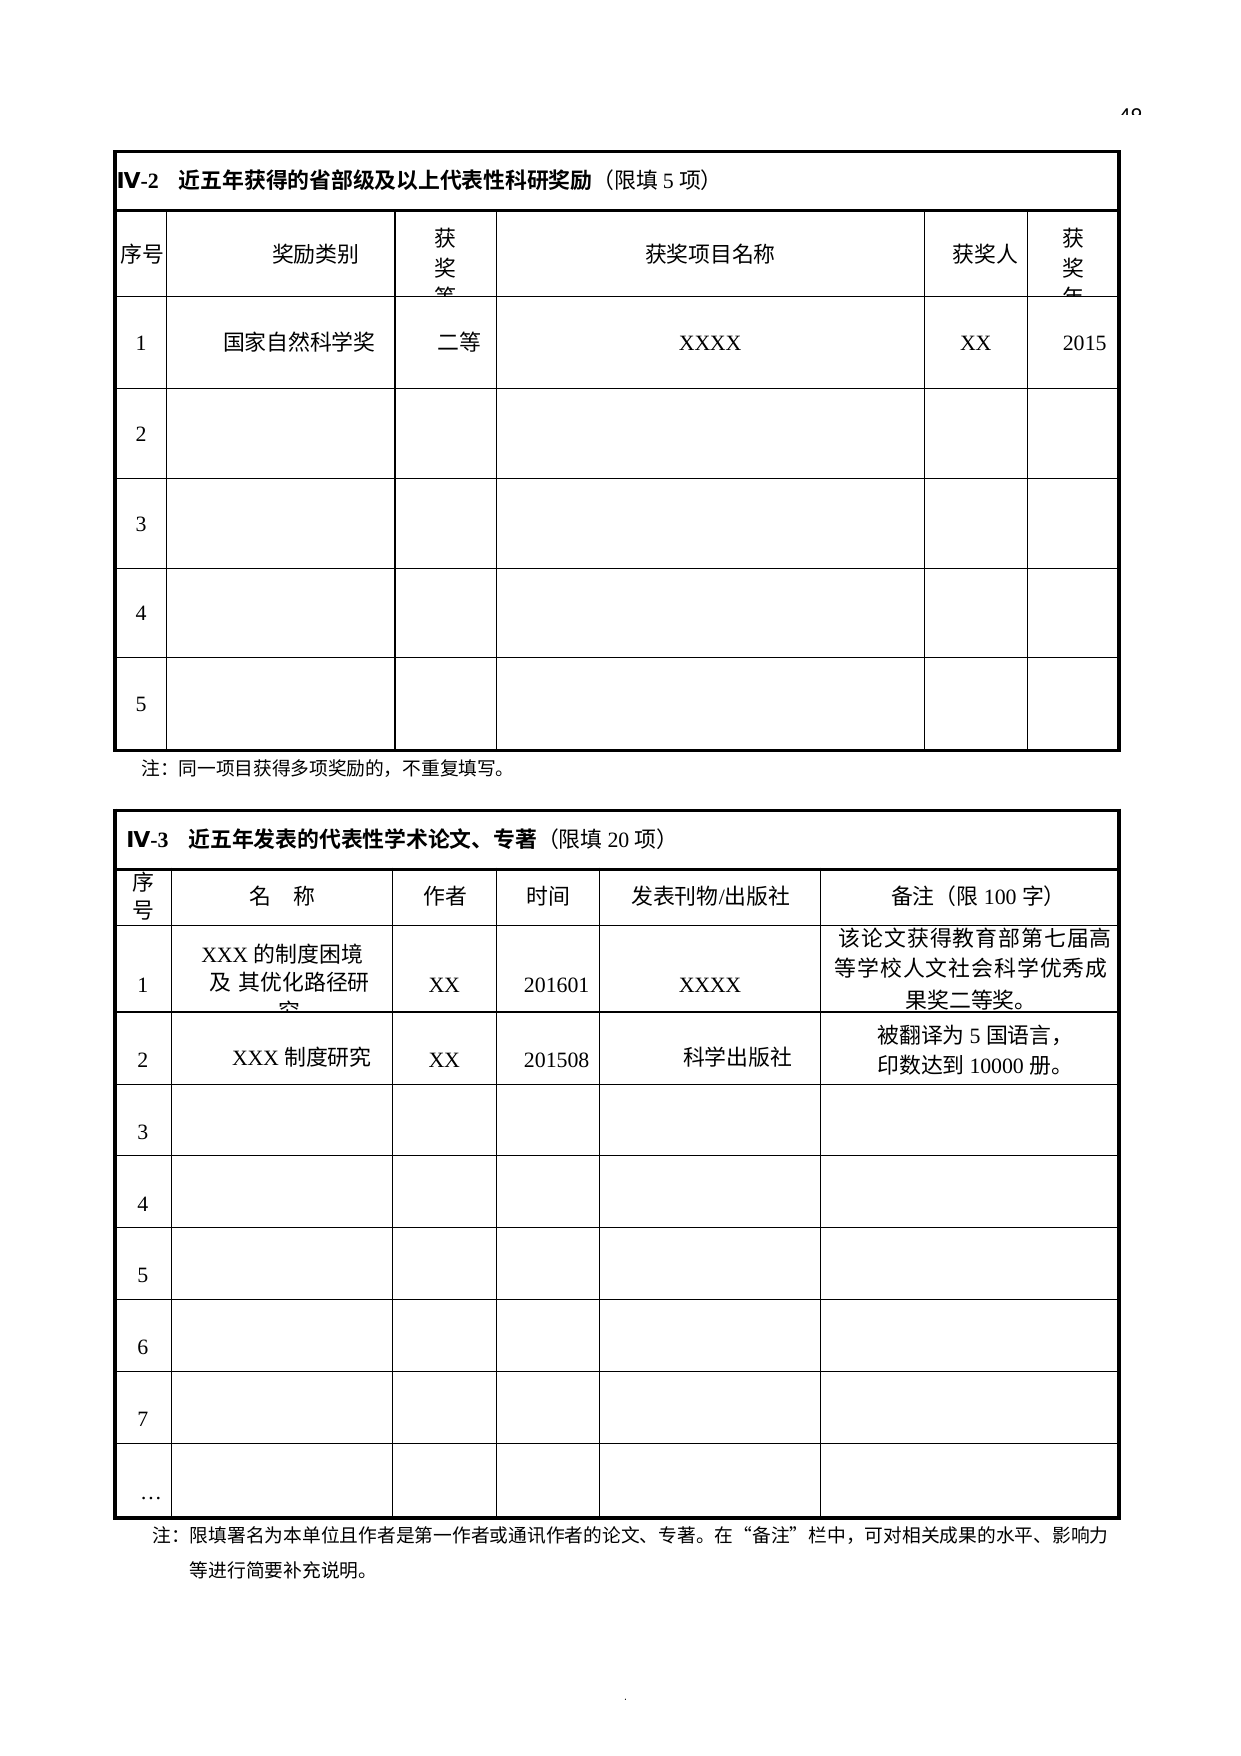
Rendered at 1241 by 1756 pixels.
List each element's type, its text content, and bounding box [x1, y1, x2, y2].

table_cell 国家自然科学奖 [167, 297, 394, 388]
table_cell [167, 479, 394, 567]
table_cell [497, 1444, 599, 1516]
table_cell 2 [117, 389, 166, 478]
table_cell [821, 1300, 1117, 1371]
table_cell 备注（限 100 字） [821, 871, 1117, 925]
table_cell [393, 1372, 496, 1443]
table_cell 时间 [497, 871, 599, 925]
table_cell 1 [117, 926, 171, 1011]
table_cell [821, 1085, 1117, 1155]
table_cell … [117, 1444, 171, 1516]
table_cell 4 [117, 569, 166, 657]
table_cell 序号 [117, 212, 166, 296]
table_cell [172, 1156, 392, 1227]
table_cell XXXX [497, 297, 924, 388]
table_cell 获奖 等级 [396, 212, 496, 296]
table_cell [167, 389, 394, 478]
table_cell [172, 1372, 392, 1443]
table_cell 名 称 [172, 871, 392, 925]
table_cell [172, 1444, 392, 1516]
table_cell 获奖项目名称 [497, 212, 924, 296]
table_cell 201508 [497, 1013, 599, 1083]
table_cell [600, 1228, 820, 1299]
text 注：限填署名为本单位且作者是第一作者或通讯作者的论文、专著。在“备注”栏中，可对相关成果的水平、影响力 等进行简要补充说明。 [152, 1521, 1134, 1583]
table_cell [821, 1156, 1117, 1227]
table_cell 序 号 [117, 871, 171, 925]
table_cell [821, 1228, 1117, 1299]
table_cell XXX 制度研究 [172, 1013, 392, 1083]
table_cell [821, 1372, 1117, 1443]
table_cell [497, 1085, 599, 1155]
table_cell 该论文获得教育部第七届高 等学校人文社会科学优秀成 果奖二等奖。 [821, 926, 1117, 1011]
table_cell [1028, 479, 1117, 567]
table_cell 作者 [393, 871, 496, 925]
table_cell 4 [117, 1156, 171, 1227]
table_cell XX [393, 1013, 496, 1083]
table_cell [1028, 569, 1117, 657]
table_cell XX [393, 926, 496, 1011]
table_cell 201601 [497, 926, 599, 1011]
table_cell XXX 的制度困境及 其优化路径研究 [172, 926, 392, 1011]
table_cell [172, 1300, 392, 1371]
table_cell 科学出版社 [600, 1013, 820, 1083]
table_cell 二等 [396, 297, 496, 388]
table_cell [393, 1156, 496, 1227]
table_cell [821, 1444, 1117, 1516]
table_header Ⅳ-2 近五年获得的省部级及以上代表性科研奖励（限填 5 项） [117, 153, 1117, 209]
table_cell [393, 1300, 496, 1371]
table_cell [167, 569, 394, 657]
table_cell [497, 658, 924, 749]
text 注：同一项目获得多项奖励的，不重复填写。 [141, 753, 1134, 781]
table_cell 发表刊物/出版社 [600, 871, 820, 925]
table_cell 5 [117, 1228, 171, 1299]
table_cell 5 [117, 658, 166, 749]
table_cell [497, 389, 924, 478]
table_cell [1028, 658, 1117, 749]
table_cell [600, 1444, 820, 1516]
table_cell [167, 658, 394, 749]
table_cell XX [925, 297, 1027, 388]
table_cell [393, 1444, 496, 1516]
table_cell [925, 479, 1027, 567]
table_cell [925, 389, 1027, 478]
table_cell 获奖人 [925, 212, 1027, 296]
table_cell [172, 1228, 392, 1299]
table_cell 2015 [1028, 297, 1117, 388]
table_cell [600, 1085, 820, 1155]
table_cell [497, 1156, 599, 1227]
table_cell [925, 658, 1027, 749]
table_cell 获奖 年度 [1028, 212, 1117, 296]
table_cell 被翻译为 5 国语言， 印数达到 10000 册。 [821, 1013, 1117, 1083]
table_cell [396, 569, 496, 657]
table_cell [600, 1156, 820, 1227]
table_cell [497, 1372, 599, 1443]
table_cell [600, 1372, 820, 1443]
table_cell [497, 569, 924, 657]
table_cell 3 [117, 479, 166, 567]
table_cell [497, 1228, 599, 1299]
table_cell [497, 479, 924, 567]
table_cell [396, 479, 496, 567]
table_cell 奖励类别 [167, 212, 394, 296]
table_cell [600, 1300, 820, 1371]
table_cell [393, 1228, 496, 1299]
table_cell [396, 389, 496, 478]
table_cell [497, 1300, 599, 1371]
table_cell [172, 1085, 392, 1155]
table_cell [1028, 389, 1117, 478]
table_cell 7 [117, 1372, 171, 1443]
table_cell [393, 1085, 496, 1155]
table_cell [396, 658, 496, 749]
table_cell 1 [117, 297, 166, 388]
table_cell 6 [117, 1300, 171, 1371]
table_cell [925, 569, 1027, 657]
table_cell XXXX [600, 926, 820, 1011]
table_header Ⅳ-3 近五年发表的代表性学术论文、专著（限填 20 项） [117, 812, 1117, 868]
table_cell 3 [117, 1085, 171, 1155]
table_cell 2 [117, 1013, 171, 1083]
